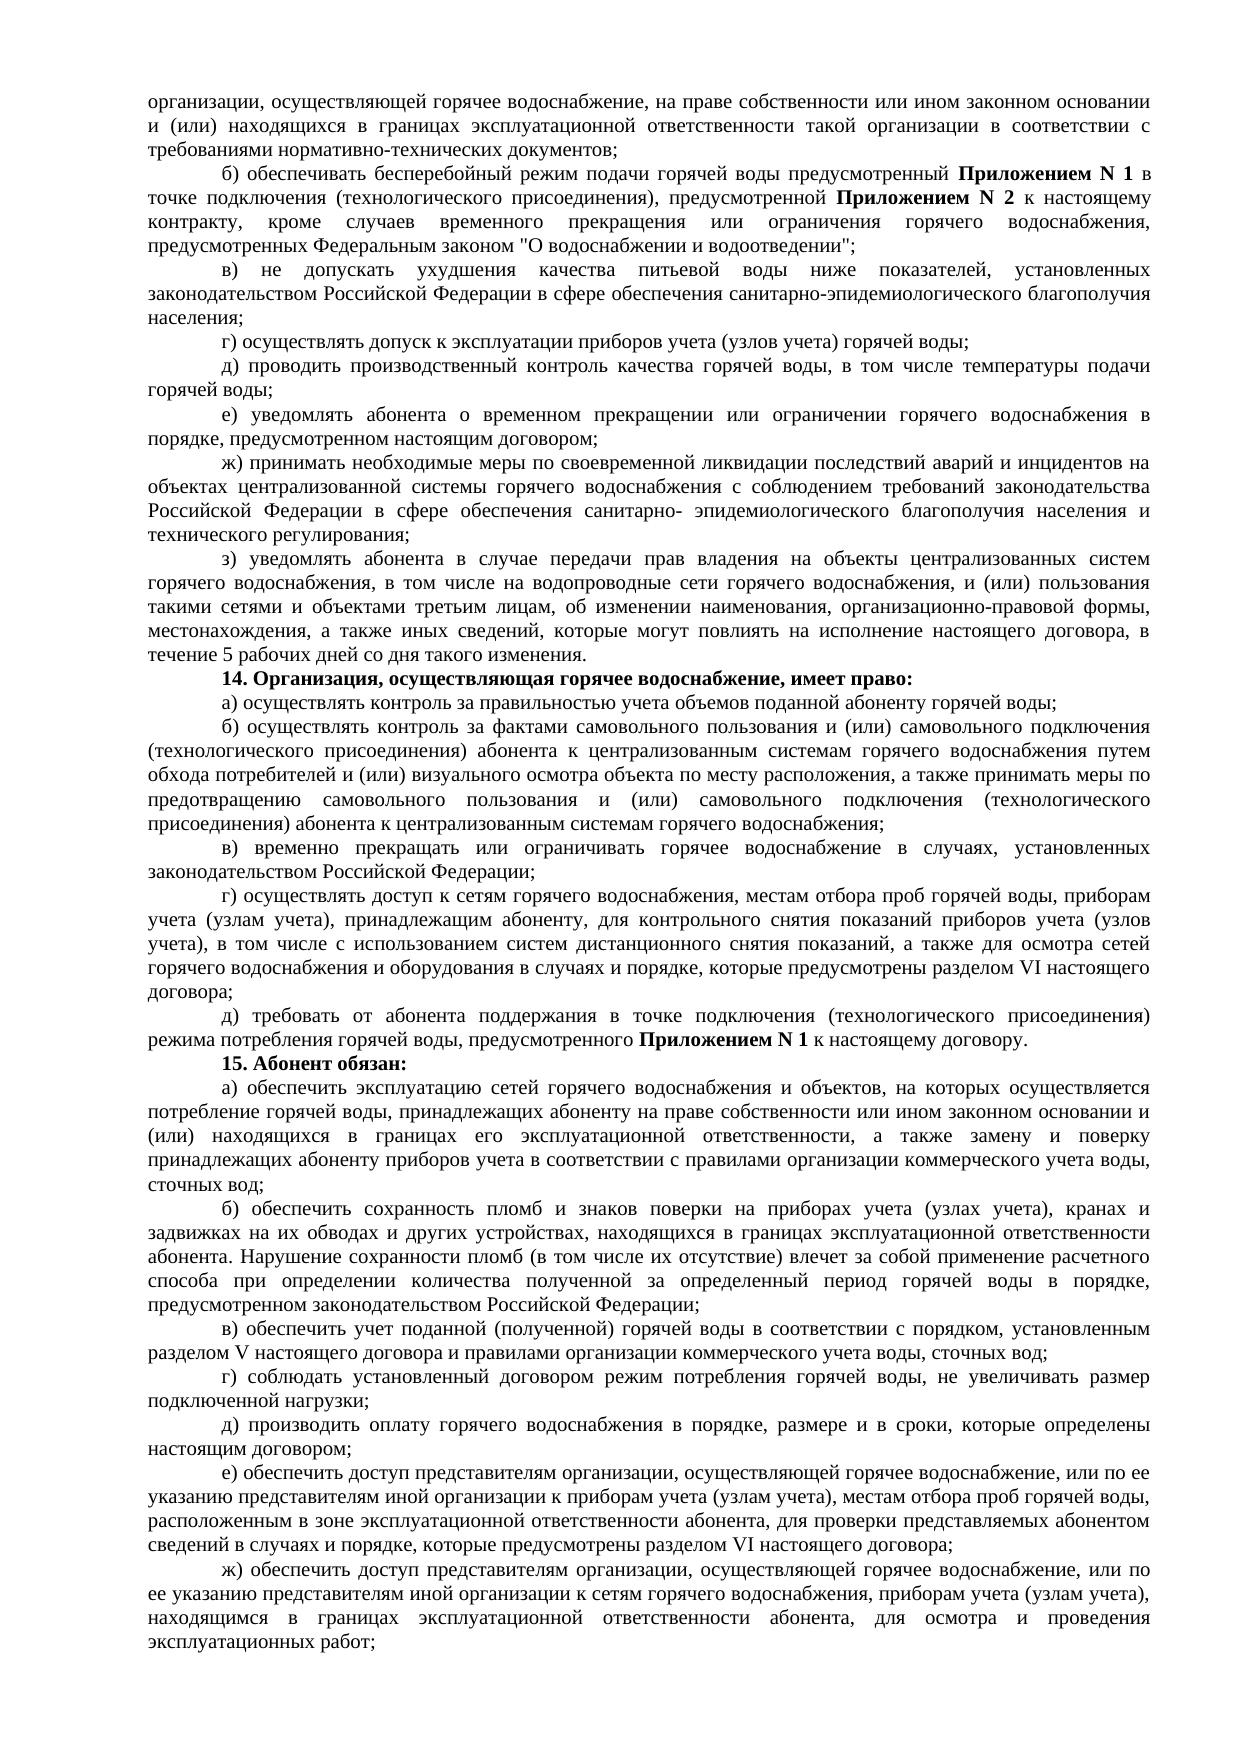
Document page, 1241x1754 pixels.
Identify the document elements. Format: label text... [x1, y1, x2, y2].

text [148, 89, 1152, 161]
text з) уведомлять абонента в случае передачи прав владения на объекты централизованных систем горячего водоснабжения, в том числе на водопроводные сети горячего водоснабжения, и (или) пользования такими сетями и объектами третьим лицам, об изменении наименования, организационно-правовой формы, местонахождения, а также иных сведений, которые могут повлиять на исполнение настоящего договора, в течение 5 рабочих дней со дня такого изменения. [148, 546, 1152, 666]
text д) требовать от абонента поддержания в точке подключения (технологического присоединения) режима потребления горячей воды, предусмотренного Приложением N 1 к настоящему договору. [148, 1003, 1152, 1051]
text ж) принимать необходимые меры по своевременной ликвидации последствий аварий и инцидентов на объектах централизованной системы горячего водоснабжения с соблюдением требований законодательства Российской Федерации в сфере обеспечения санитарно- эпидемиологического благополучия населения и технического регулирования; [148, 449, 1152, 546]
text г) соблюдать установленный договором режим потребления горячей воды, не увеличивать размер подключенной нагрузки; [148, 1364, 1152, 1412]
text а) осуществлять контроль за правильностью учета объемов поданной абоненту горячей воды; [148, 690, 1152, 714]
text в) обеспечить учет поданной (полученной) горячей воды в соответствии с порядком, установленным разделом V настоящего договора и правилами организации коммерческого учета воды, сточных вод; [148, 1316, 1152, 1364]
text е) обеспечить доступ представителям организации, осуществляющей горячее водоснабжение, или по ее указанию представителям иной организации к приборам учета (узлам учета), местам отбора проб горячей воды, расположенным в зоне эксплуатационной ответственности абонента, для проверки представляемых абонентом сведений в случаях и порядке, которые предусмотрены разделом VI настоящего договора; [148, 1460, 1152, 1556]
text д) проводить производственный контроль качества горячей воды, в том числе температуры подачи горячей воды; [148, 353, 1152, 401]
text в) не допускать ухудшения качества питьевой воды ниже показателей, установленных законодательством Российской Федерации в сфере обеспечения санитарно-эпидемиологического благополучия населения; [148, 257, 1152, 329]
text б) обеспечить сохранность пломб и знаков поверки на приборах учета (узлах учета), кранах и задвижках на их обводах и других устройствах, находящихся в границах эксплуатационной ответственности абонента. Нарушение сохранности пломб (в том числе их отсутствие) влечет за собой применение расчетного способа при определении количества полученной за определенный период горячей воды в порядке, предусмотренном законодательством Российской Федерации; [148, 1196, 1152, 1316]
text б) осуществлять контроль за фактами самовольного пользования и (или) самовольного подключения (технологического присоединения) абонента к централизованным системам горячего водоснабжения путем обхода потребителей и (или) визуального осмотра объекта по месту расположения, а также принимать меры по предотвращению самовольного пользования и (или) самовольного подключения (технологического присоединения) абонента к централизованным системам горячего водоснабжения; [148, 714, 1152, 834]
text б) обеспечивать бесперебойный режим подачи горячей воды предусмотренный Приложением N 1 в точке подключения (технологического присоединения), предусмотренной Приложением N 2 к настоящему контракту, кроме случаев временного прекращения или ограничения горячего водоснабжения, предусмотренных Федеральным законом "О водоснабжении и водоотведении"; [148, 161, 1152, 257]
text в) временно прекращать или ограничивать горячее водоснабжение в случаях, установленных законодательством Российской Федерации; [148, 834, 1152, 883]
text ж) обеспечить доступ представителям организации, осуществляющей горячее водоснабжение, или по ее указанию представителям иной организации к сетям горячего водоснабжения, приборам учета (узлам учета), находящимся в границах эксплуатационной ответственности абонента, для осмотра и проведения эксплуатационных работ; [148, 1556, 1152, 1653]
text а) обеспечить эксплуатацию сетей горячего водоснабжения и объектов, на которых осуществляется потребление горячей воды, принадлежащих абоненту на праве собственности или ином законном основании и (или) находящихся в границах его эксплуатационной ответственности, а также замену и поверку принадлежащих абоненту приборов учета в соответствии с правилами организации коммерческого учета воды, сточных вод; [148, 1075, 1152, 1196]
text 14. Организация, осуществляющая горячее водоснабжение, имеет право: [148, 666, 1152, 690]
text е) уведомлять абонента о временном прекращении или ограничении горячего водоснабжения в порядке, предусмотренном настоящим договором; [148, 401, 1152, 449]
text 15. Абонент обязан: [148, 1051, 1152, 1075]
text г) осуществлять доступ к сетям горячего водоснабжения, местам отбора проб горячей воды, приборам учета (узлам учета), принадлежащим абоненту, для контрольного снятия показаний приборов учета (узлов учета), в том числе с использованием систем дистанционного снятия показаний, а также для осмотра сетей горячего водоснабжения и оборудования в случаях и порядке, которые предусмотрены разделом VI настоящего договора; [148, 883, 1152, 1003]
text д) производить оплату горячего водоснабжения в порядке, размере и в сроки, которые определены настоящим договором; [148, 1412, 1152, 1460]
text г) осуществлять допуск к эксплуатации приборов учета (узлов учета) горячей воды; [148, 329, 1152, 353]
